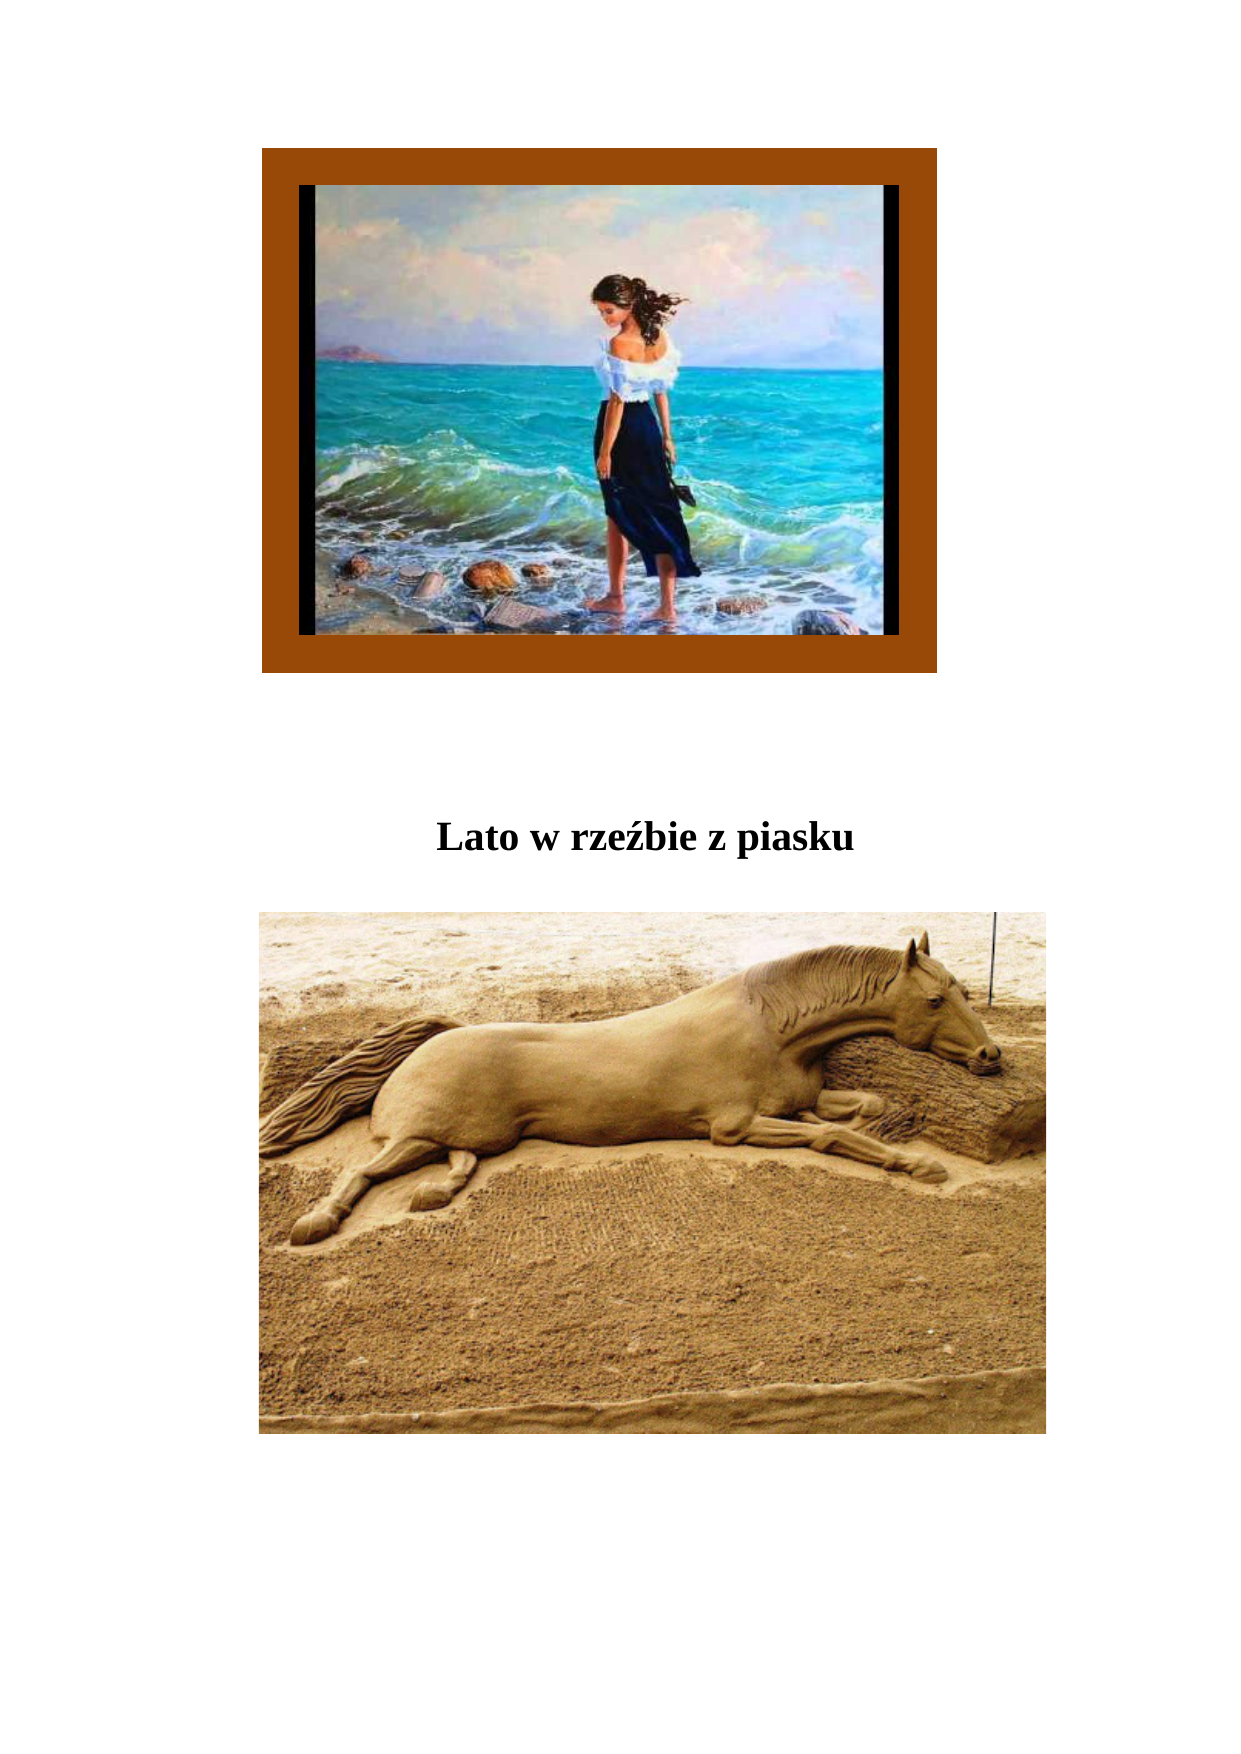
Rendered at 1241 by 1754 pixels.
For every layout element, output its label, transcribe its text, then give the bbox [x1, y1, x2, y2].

picture [258, 912, 1047, 1434]
list Lato w rzeźbie z piasku [259, 812, 1093, 860]
picture [299, 185, 899, 635]
